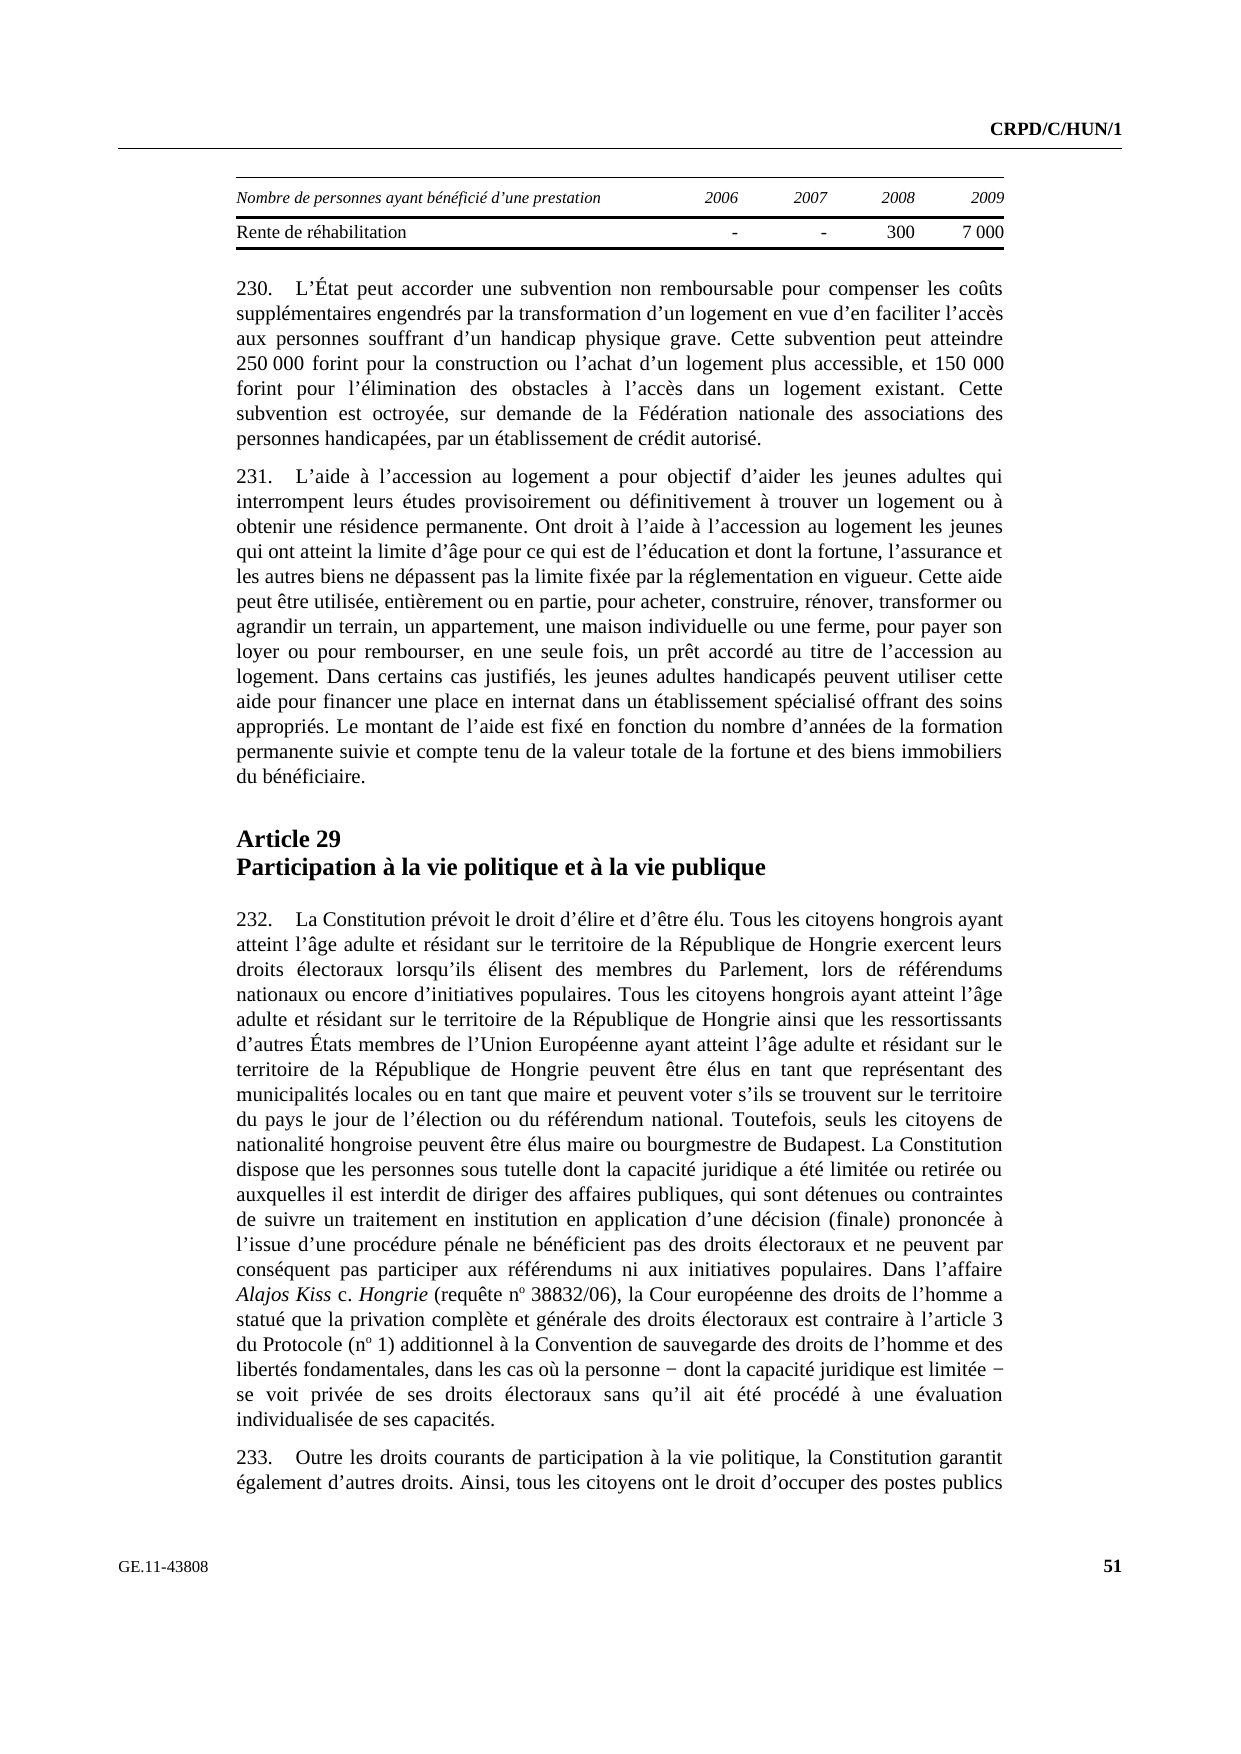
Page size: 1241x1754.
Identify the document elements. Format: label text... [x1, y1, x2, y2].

table_cell 7 000 [915, 219, 1004, 247]
table_header 2008 [827, 178, 914, 216]
table_cell Rente de réhabilitation [236, 219, 646, 247]
table_cell - [646, 219, 738, 247]
text 231. L’aide à l’accession au logement a pour objectif d’aider les jeunes adultes qui interrompent leurs études provisoirement ou définitivement à trouver un logement ou à obtenir une résidence permanente. Ont droit à l’aide à l’accession au logement les jeunes qui ont atteint la limite d’âge pour ce qui est de l’éducation et dont la fortune, l’assurance et les autres biens ne dépassent pas la limite fixée par la réglementation en vigueur. Cette aide peut être utilisée, entièrement ou en partie, pour acheter, construire, rénover, transformer ou agrandir un terrain, un appartement, une maison individuelle ou une ferme, pour payer son loyer ou pour rembourser, en une seule fois, un prêt accordé au titre de l’accession au logement. Dans certains cas justifiés, les jeunes adultes handicapés peuvent utiliser cette aide pour financer une place en internat dans un établissement spécialisé offrant des soins appropriés. Le montant de l’aide est fixé en fonction du nombre d’années de la formation permanente suivie et compte tenu de la valeur totale de la fortune et des biens immobiliers du bénéficiaire. [236, 463, 1004, 788]
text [236, 1444, 1004, 1494]
table_header 2009 [915, 178, 1004, 216]
table_header 2007 [738, 178, 827, 216]
table_cell 300 [827, 219, 914, 247]
text 230. L’État peut accorder une subvention non remboursable pour compenser les coûts supplémentaires engendrés par la transformation d’un logement en vue d’en faciliter l’accès aux personnes souffrant d’un handicap physique grave. Cette subvention peut atteindre 250 000 forint pour la construction ou l’achat d’un logement plus accessible, et 150 000 forint pour l’élimination des obstacles à l’accès dans un logement existant. Cette subvention est octroyée, sur demande de la Fédération nationale des associations des personnes handicapées, par un établissement de crédit autorisé. [236, 275, 1004, 450]
table_header Nombre de personnes ayant bénéficié d’une prestation [236, 178, 646, 216]
table_cell - [738, 219, 827, 247]
text 232. La Constitution prévoit le droit d’élire et d’être élu. Tous les citoyens hongrois ayant atteint l’âge adulte et résidant sur le territoire de la République de Hongrie exercent leurs droits électoraux lorsqu’ils élisent des membres du Parlement, lors de référendums nationaux ou encore d’initiatives populaires. Tous les citoyens hongrois ayant atteint l’âge adulte et résidant sur le territoire de la République de Hongrie ainsi que les ressortissants d’autres États membres de l’Union Européenne ayant atteint l’âge adulte et résidant sur le territoire de la République de Hongrie peuvent être élus en tant que représentant des municipalités locales ou en tant que maire et peuvent voter s’ils se trouvent sur le territoire du pays le jour de l’élection ou du référendum national. Toutefois, seuls les citoyens de nationalité hongroise peuvent être élus maire ou bourgmestre de Budapest. La Constitution dispose que les personnes sous tutelle dont la capacité juridique a été limitée ou retirée ou auxquelles il est interdit de diriger des affaires publiques, qui sont détenues ou contraintes de suivre un traitement en institution en application d’une décision (finale) prononcée à l’issue d’une procédure pénale ne bénéficient pas des droits électoraux et ne peuvent par conséquent pas participer aux référendums ni aux initiatives populaires. Dans l’affaire Alajos Kiss c. Hongrie (requête no 38832/06), la Cour européenne des droits de l’homme a statué que la privation complète et générale des droits électoraux est contraire à l’article 3 du Protocole (no 1) additionnel à la Convention de sauvegarde des droits de l’homme et des libertés fondamentales, dans les cas où la personne − dont la capacité juridique est limitée − se voit privée de ses droits électoraux sans qu’il ait été procédé à une évaluation individualisée de ses capacités. [236, 906, 1004, 1431]
text Article 29 Participation à la vie politique et à la vie publique [118, 825, 1004, 881]
table_header 2006 [646, 178, 738, 216]
